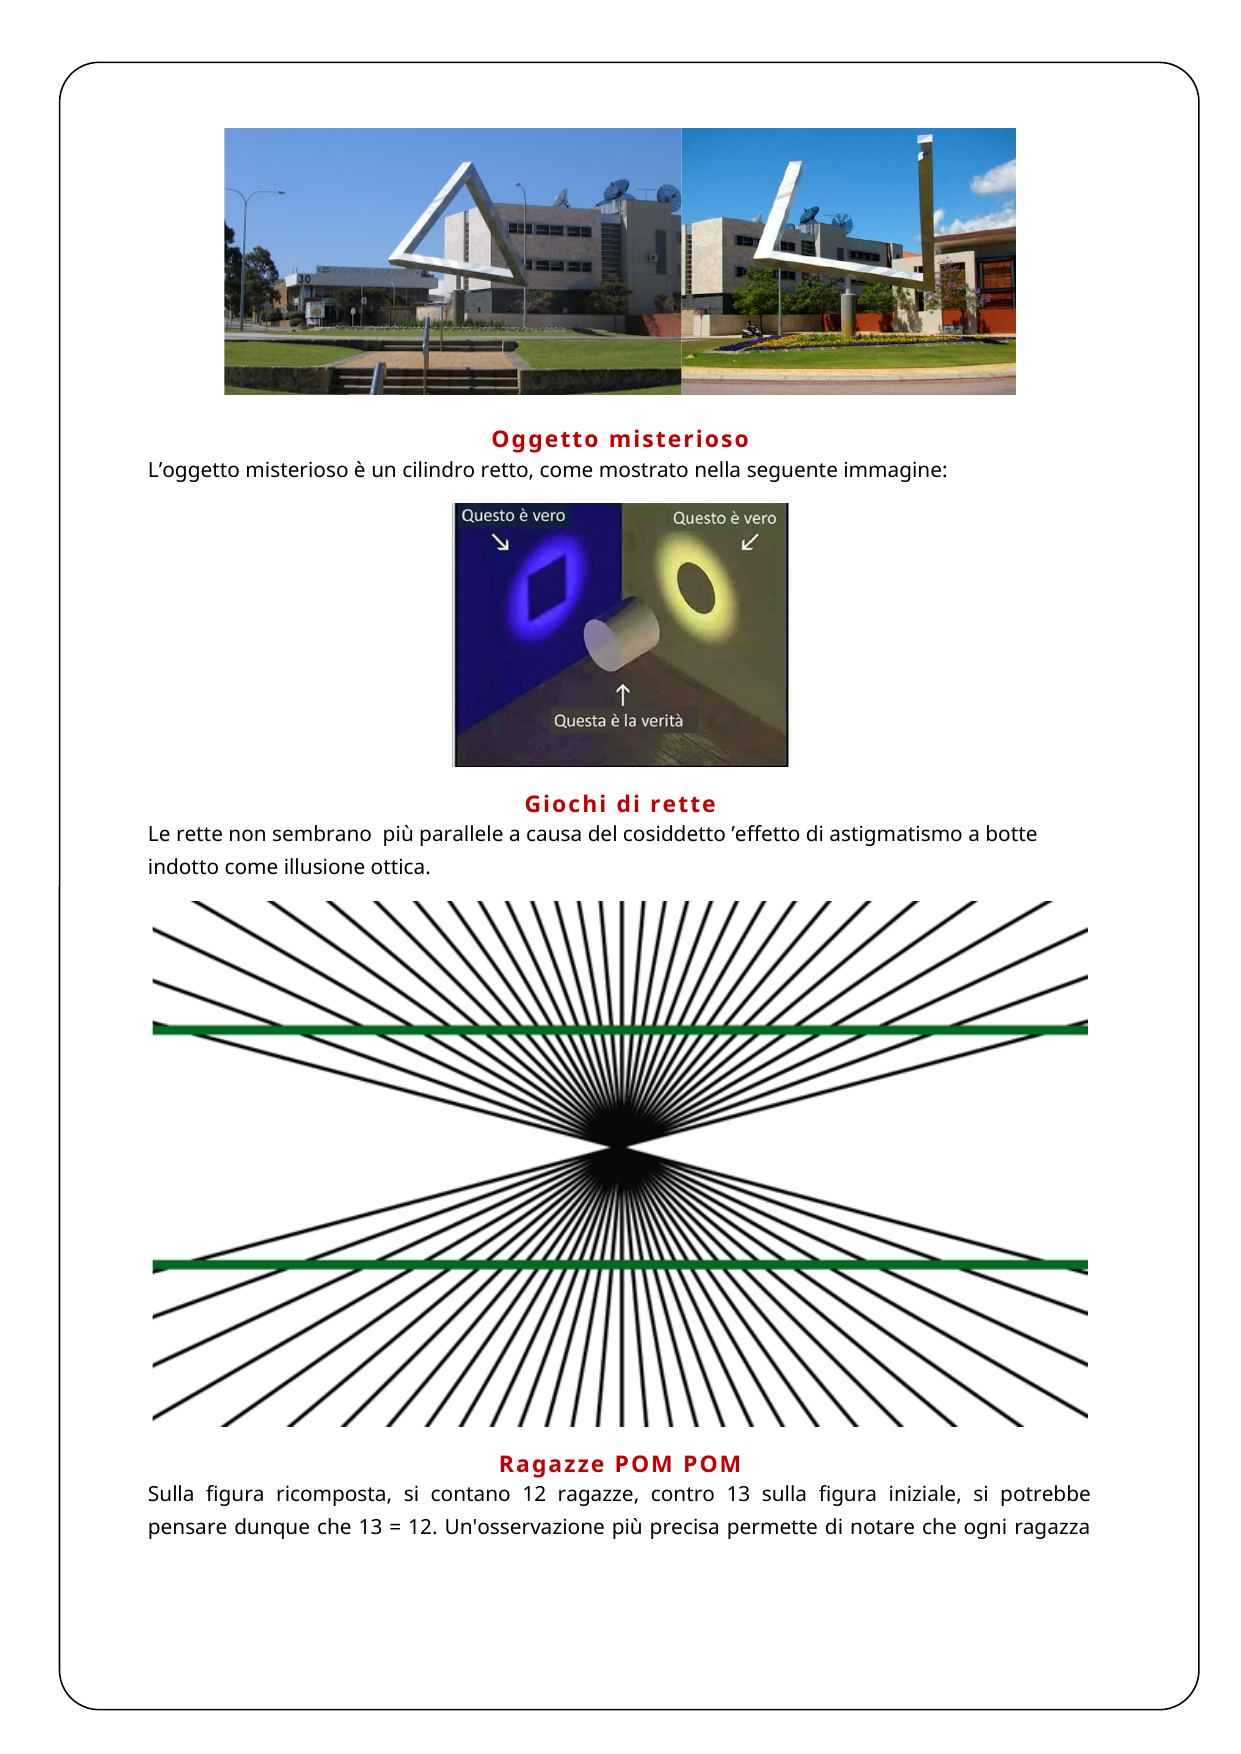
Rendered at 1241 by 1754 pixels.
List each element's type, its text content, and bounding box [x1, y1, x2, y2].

picture [224, 128, 1016, 395]
picture [450, 503, 791, 767]
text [148, 1479, 1092, 1540]
text L’oggetto misterioso è un cilindro retto, come mostrato nella seguente immagine: [148, 455, 1092, 483]
picture [152, 901, 1088, 1427]
subtitle Giochi di rette [148, 788, 1092, 819]
subtitle Oggetto misterioso [148, 423, 1092, 455]
text Le rette non sembrano più parallele a causa del cosiddetto ’effetto di astigmatismo a botte indotto come illusione ottica. [148, 819, 1092, 880]
subtitle Ragazze POM POM [148, 1448, 1092, 1479]
